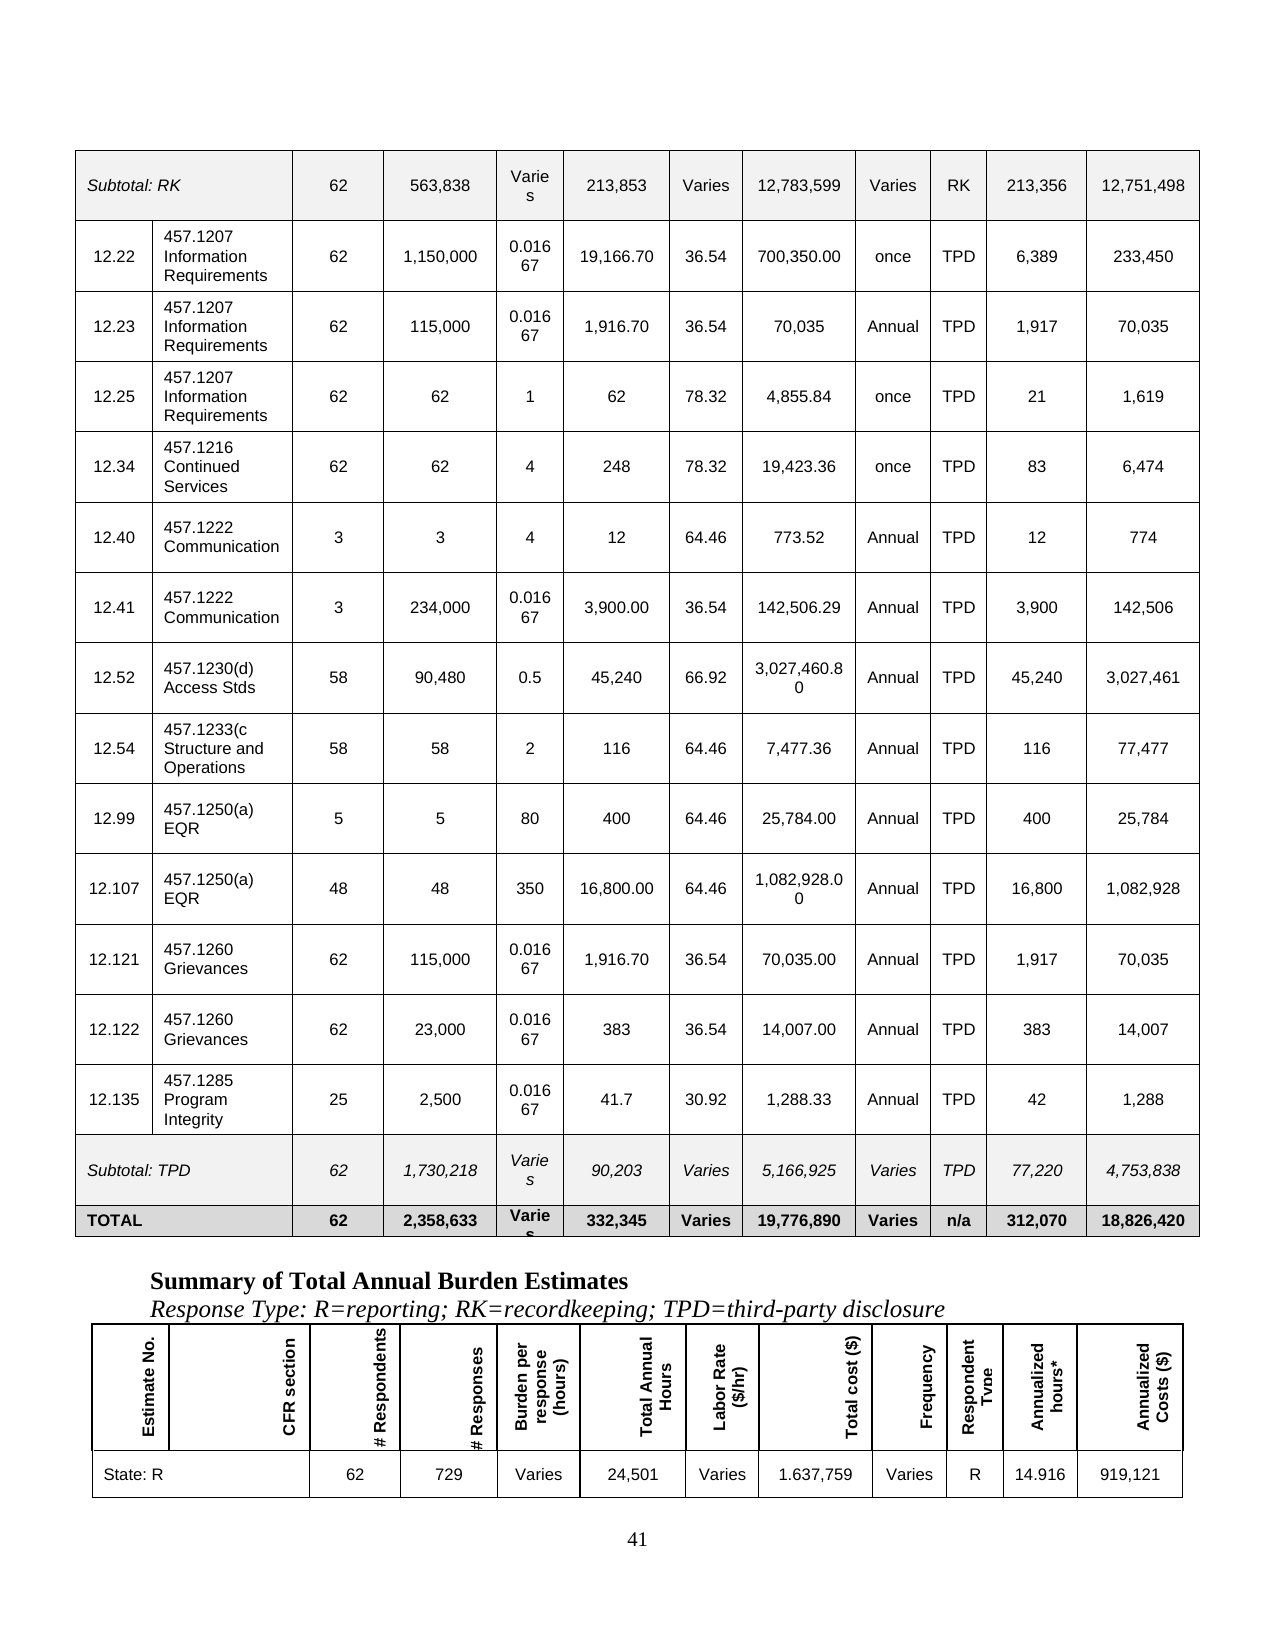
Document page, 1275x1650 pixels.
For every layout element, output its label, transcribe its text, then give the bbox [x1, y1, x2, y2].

table_cell 350 [497, 854, 563, 923]
table_header Annualized hours* [1004, 1325, 1076, 1450]
table_header Estimate No. [93, 1325, 168, 1450]
table_cell 12.23 [76, 292, 152, 361]
table_cell 62 [293, 292, 383, 361]
table_cell 19,166.70 [564, 221, 669, 291]
table_cell TPD [931, 925, 986, 994]
table_cell 25 [293, 1065, 383, 1134]
table_cell 0.01667 [497, 1065, 563, 1134]
table_cell TPD [931, 292, 986, 361]
table_cell 25,784 [1087, 784, 1199, 853]
table_cell 234,000 [384, 573, 496, 642]
table_cell 1,288.33 [743, 1065, 855, 1134]
table_cell Varies [497, 151, 563, 220]
table_cell TPD [931, 503, 986, 572]
table_cell 64.46 [670, 784, 742, 853]
table_cell 58 [293, 643, 383, 712]
table_cell 58 [384, 714, 496, 783]
table_cell 83 [987, 432, 1086, 502]
table_cell 48 [384, 854, 496, 923]
table_cell 3 [293, 573, 383, 642]
table_cell 62 [293, 995, 383, 1064]
table_cell Annual [856, 854, 930, 923]
table_cell 70,035.00 [743, 925, 855, 994]
table_cell 77,220 [987, 1135, 1086, 1205]
table_cell 0.5 [497, 643, 563, 712]
table_cell 457.1285 Program Integrity [153, 1065, 292, 1134]
table_cell 563,838 [384, 151, 496, 220]
table_cell 30.92 [670, 1065, 742, 1134]
table_cell Varies [856, 1135, 930, 1205]
table_cell 45,240 [987, 643, 1086, 712]
table_cell Annual [856, 784, 930, 853]
table_cell 116 [564, 714, 669, 783]
table_cell 18,826,420 [1087, 1206, 1199, 1236]
table_cell 21 [987, 362, 1086, 431]
table_cell 36.54 [670, 573, 742, 642]
table_cell Annual [856, 292, 930, 361]
table_cell 457.1222 Communication [153, 573, 292, 642]
table_header Frequency [873, 1325, 946, 1450]
table_cell once [856, 221, 930, 291]
table_cell 19,776,890 [743, 1206, 855, 1236]
table_cell Varies [856, 1206, 930, 1236]
table_cell 14,007.00 [743, 995, 855, 1064]
table_cell 213,853 [564, 151, 669, 220]
table_cell 36.54 [670, 925, 742, 994]
table_cell 78.32 [670, 362, 742, 431]
table_cell Annual [856, 503, 930, 572]
table_header Total Annual Hours [581, 1325, 685, 1450]
table_cell 0.01667 [497, 292, 563, 361]
table_cell 3,027,460.80 [743, 643, 855, 712]
table_cell 36.54 [670, 221, 742, 291]
table_cell TPD [931, 995, 986, 1064]
table_cell Annual [856, 1065, 930, 1134]
table_cell 383 [564, 995, 669, 1064]
table_header Labor Rate ($/hr) [687, 1325, 758, 1450]
table_cell 233,450 [1087, 221, 1199, 291]
table_cell 12.54 [76, 714, 152, 783]
table_cell Varies [498, 1451, 579, 1497]
table_cell 64.46 [670, 503, 742, 572]
table_cell 5,166,925 [743, 1135, 855, 1205]
table_cell State: R [93, 1451, 309, 1497]
table_cell 62 [384, 432, 496, 502]
table_cell 36.54 [670, 995, 742, 1064]
table_cell 64.46 [670, 854, 742, 923]
table_cell 457.1207 Information Requirements [153, 362, 292, 431]
table_cell Annual [856, 925, 930, 994]
table_header # Respondents [311, 1325, 399, 1450]
table_cell 1,916.70 [564, 292, 669, 361]
table_cell TPD [931, 573, 986, 642]
table_cell TPD [931, 1065, 986, 1134]
table_cell 90,480 [384, 643, 496, 712]
table_cell 213,356 [987, 151, 1086, 220]
table_cell 457.1207 Information Requirements [153, 292, 292, 361]
table_cell 48 [293, 854, 383, 923]
table_header # Responses [401, 1325, 496, 1450]
table_cell 1 [497, 362, 563, 431]
table_cell TPD [931, 854, 986, 923]
table_cell 12 [564, 503, 669, 572]
table_cell Annual [856, 573, 930, 642]
table_cell 5 [293, 784, 383, 853]
table_cell 4,753,838 [1087, 1135, 1199, 1205]
table_cell 70,035 [1087, 925, 1199, 994]
table_cell 1,619 [1087, 362, 1199, 431]
table_cell 0.01667 [497, 995, 563, 1064]
table_cell 457.1216 Continued Services [153, 432, 292, 502]
table_cell 400 [564, 784, 669, 853]
table_cell TPD [931, 1135, 986, 1205]
table_cell 1,082,928 [1087, 854, 1199, 923]
table_cell R [947, 1451, 1003, 1497]
table_cell 4,855.84 [743, 362, 855, 431]
table_cell 62 [293, 221, 383, 291]
table_cell 383 [987, 995, 1086, 1064]
table_cell 14.916 [1004, 1451, 1077, 1497]
table_cell 24,501 [581, 1451, 685, 1497]
table_cell 14,007 [1087, 995, 1199, 1064]
table_cell 5 [384, 784, 496, 853]
table_cell Varies [497, 1135, 563, 1205]
table_cell Varies [670, 1206, 742, 1236]
table_cell RK [931, 151, 986, 220]
table_cell 1,916.70 [564, 925, 669, 994]
table_cell 457.1207 Information Requirements [153, 221, 292, 291]
table_cell 142,506 [1087, 573, 1199, 642]
table_cell TPD [931, 362, 986, 431]
table_cell 2 [497, 714, 563, 783]
table_cell 1,917 [987, 925, 1086, 994]
table_cell 1,730,218 [384, 1135, 496, 1205]
table_cell 41.7 [564, 1065, 669, 1134]
table_cell 457.1260 Grievances [153, 925, 292, 994]
table_cell 1,150,000 [384, 221, 496, 291]
table_cell 1,917 [987, 292, 1086, 361]
table_cell 457.1260 Grievances [153, 995, 292, 1064]
table_cell 1,288 [1087, 1065, 1199, 1134]
table_cell 7,477.36 [743, 714, 855, 783]
table_cell 3,027,461 [1087, 643, 1199, 712]
table_cell 3 [293, 503, 383, 572]
table_cell 4 [497, 432, 563, 502]
table_cell 6,389 [987, 221, 1086, 291]
table_cell TOTAL [76, 1206, 292, 1236]
table_cell 70,035 [743, 292, 855, 361]
table_cell Varies [856, 151, 930, 220]
table_cell TPD [931, 643, 986, 712]
table_cell 1.637,759 [759, 1451, 872, 1497]
table_cell 4 [497, 503, 563, 572]
table_cell 12.99 [76, 784, 152, 853]
table_cell Subtotal: RK [76, 151, 292, 220]
table_cell 36.54 [670, 292, 742, 361]
table_cell 25,784.00 [743, 784, 855, 853]
table_cell 23,000 [384, 995, 496, 1064]
table_cell 62 [310, 1451, 400, 1497]
table_header Annualized Costs ($) [1078, 1325, 1182, 1450]
table_cell Varies [686, 1451, 758, 1497]
table_cell 12.107 [76, 854, 152, 923]
table_cell 700,350.00 [743, 221, 855, 291]
table_cell 62 [293, 151, 383, 220]
table_cell Varies [497, 1206, 563, 1236]
table_cell Varies [873, 1451, 946, 1497]
table_cell 62 [293, 1135, 383, 1205]
table_cell 58 [293, 714, 383, 783]
table_cell 773.52 [743, 503, 855, 572]
text Summary of Total Annual Burden Estimates [150, 1266, 1125, 1294]
table_cell 62 [384, 362, 496, 431]
table_header Respondent Type [948, 1325, 1002, 1450]
table_cell 774 [1087, 503, 1199, 572]
table_cell Annual [856, 714, 930, 783]
table_cell 2,500 [384, 1065, 496, 1134]
table_cell 1,082,928.00 [743, 854, 855, 923]
table_cell 64.46 [670, 714, 742, 783]
table_cell 90,203 [564, 1135, 669, 1205]
table_cell 142,506.29 [743, 573, 855, 642]
table_cell 400 [987, 784, 1086, 853]
table_cell 12.41 [76, 573, 152, 642]
table_cell 12,783,599 [743, 151, 855, 220]
table_cell Varies [670, 151, 742, 220]
table_cell 3,900 [987, 573, 1086, 642]
table_cell 12.121 [76, 925, 152, 994]
table_cell 115,000 [384, 925, 496, 994]
table_cell 19,423.36 [743, 432, 855, 502]
table_cell 12.135 [76, 1065, 152, 1134]
table_cell 16,800.00 [564, 854, 669, 923]
table_cell 42 [987, 1065, 1086, 1134]
table_cell 12.25 [76, 362, 152, 431]
table_cell 12.22 [76, 221, 152, 291]
table_cell 332,345 [564, 1206, 669, 1236]
table_cell 12.40 [76, 503, 152, 572]
table_cell 16,800 [987, 854, 1086, 923]
table_cell TPD [931, 784, 986, 853]
table_cell 62 [293, 925, 383, 994]
table_cell 3,900.00 [564, 573, 669, 642]
table_cell 77,477 [1087, 714, 1199, 783]
table_cell 12.34 [76, 432, 152, 502]
table_cell n/a [931, 1206, 986, 1236]
table_cell 6,474 [1087, 432, 1199, 502]
table_cell Annual [856, 643, 930, 712]
table_cell 0.01667 [497, 925, 563, 994]
table_cell 115,000 [384, 292, 496, 361]
table_header Burden per response (hours) [498, 1325, 579, 1450]
table_cell Varies [670, 1135, 742, 1205]
table_cell TPD [931, 714, 986, 783]
text Response Type: R=reporting; RK=recordkeeping; TPD=third-party disclosure [150, 1294, 1125, 1323]
table_cell 78.32 [670, 432, 742, 502]
table_cell 62 [564, 362, 669, 431]
table_cell 12,751,498 [1087, 151, 1199, 220]
table_cell 0.01667 [497, 573, 563, 642]
table_cell 12.52 [76, 643, 152, 712]
table_cell 457.1250(a) EQR [153, 854, 292, 923]
table_cell Subtotal: TPD [76, 1135, 292, 1205]
table_cell 457.1222 Communication [153, 503, 292, 572]
table_cell once [856, 432, 930, 502]
table_cell 12.122 [76, 995, 152, 1064]
table_cell TPD [931, 432, 986, 502]
table_cell 457.1250(a) EQR [153, 784, 292, 853]
table_cell 66.92 [670, 643, 742, 712]
table_cell 248 [564, 432, 669, 502]
table_cell 62 [293, 432, 383, 502]
table_cell 312,070 [987, 1206, 1086, 1236]
table_cell 3 [384, 503, 496, 572]
table_cell 70,035 [1087, 292, 1199, 361]
table_cell Annual [856, 995, 930, 1064]
table_header CFR section [170, 1325, 309, 1450]
table_cell 457.1230(d) Access Stds [153, 643, 292, 712]
table_cell 116 [987, 714, 1086, 783]
table_cell 457.1233(c Structure and Operations [153, 714, 292, 783]
table_cell once [856, 362, 930, 431]
table_cell 62 [293, 362, 383, 431]
table_cell TPD [931, 221, 986, 291]
table_cell 0.01667 [497, 221, 563, 291]
table_cell 729 [401, 1451, 497, 1497]
table_header Total cost ($) [760, 1325, 871, 1450]
table_cell 62 [293, 1206, 383, 1236]
table_cell 2,358,633 [384, 1206, 496, 1236]
table_cell 45,240 [564, 643, 669, 712]
table_cell 12 [987, 503, 1086, 572]
table_cell 919,121 [1078, 1450, 1182, 1497]
table_cell 80 [497, 784, 563, 853]
